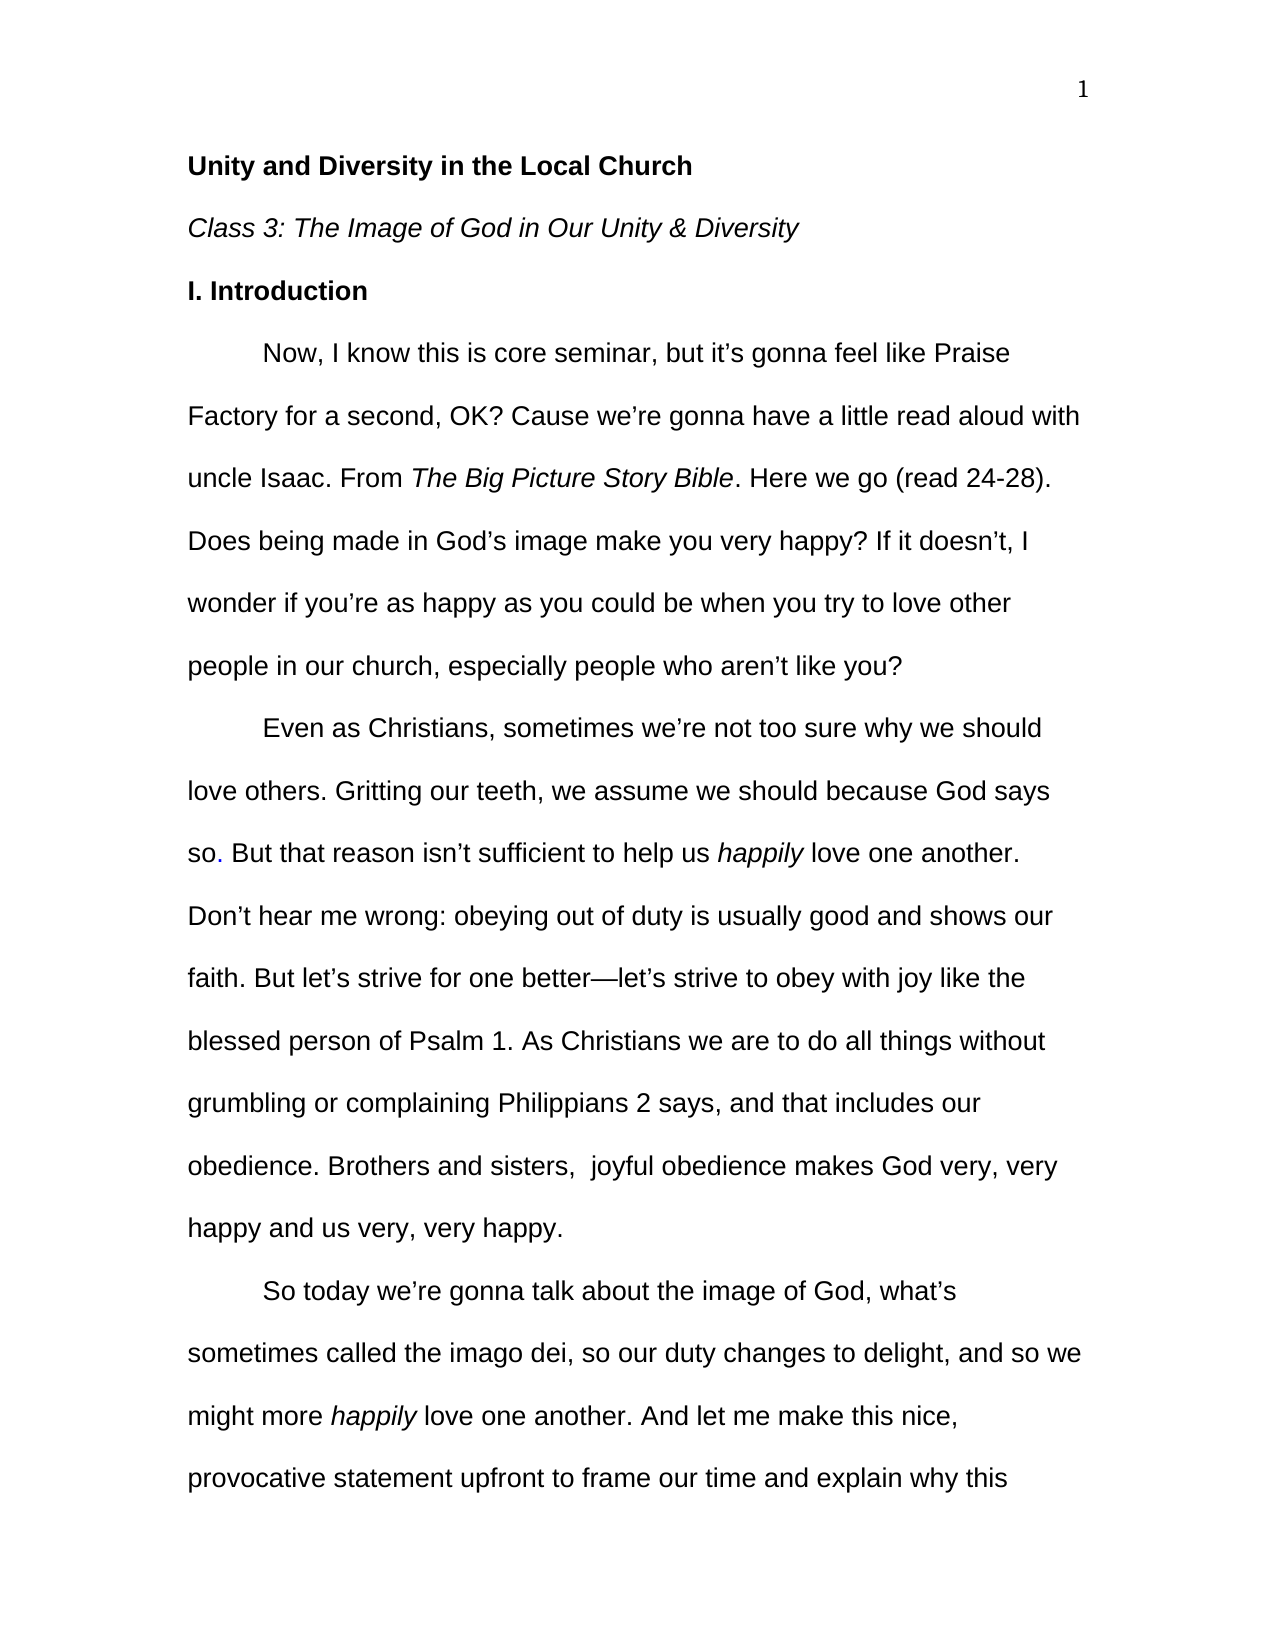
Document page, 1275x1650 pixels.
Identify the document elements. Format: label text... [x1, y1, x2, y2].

text Unity and Diversity in the Local Church Class 3: The Image of God in Our Unity & Diversity [187, 150, 1087, 244]
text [187, 1275, 1087, 1494]
text Even as Christians, sometimes we’re not too sure why we should love others. Gritting our teeth, we assume we should because God says so. But that reason isn’t sufficient to help us happily love one another. Don’t hear me wrong: obeying out of duty is usually good and shows our faith. But let’s strive for one better—let’s strive to obey with joy like the blessed person of Psalm 1. As Christians we are to do all things without grumbling or complaining Philippians 2 says, and that includes our obedience. Brothers and sisters, joyful obedience makes God very, very happy and us very, very happy. [187, 712, 1087, 1244]
text Now, I know this is core seminar, but it’s gonna feel like Praise Factory for a second, OK? Cause we’re gonna have a little read aloud with uncle Isaac. From The Big Picture Story Bible. Here we go (read 24-28). Does being made in God’s image make you very happy? If it doesn’t, I wonder if you’re as happy as you could be when you try to love other people in our church, especially people who aren’t like you? [187, 337, 1087, 681]
text I. Introduction [187, 275, 1087, 306]
